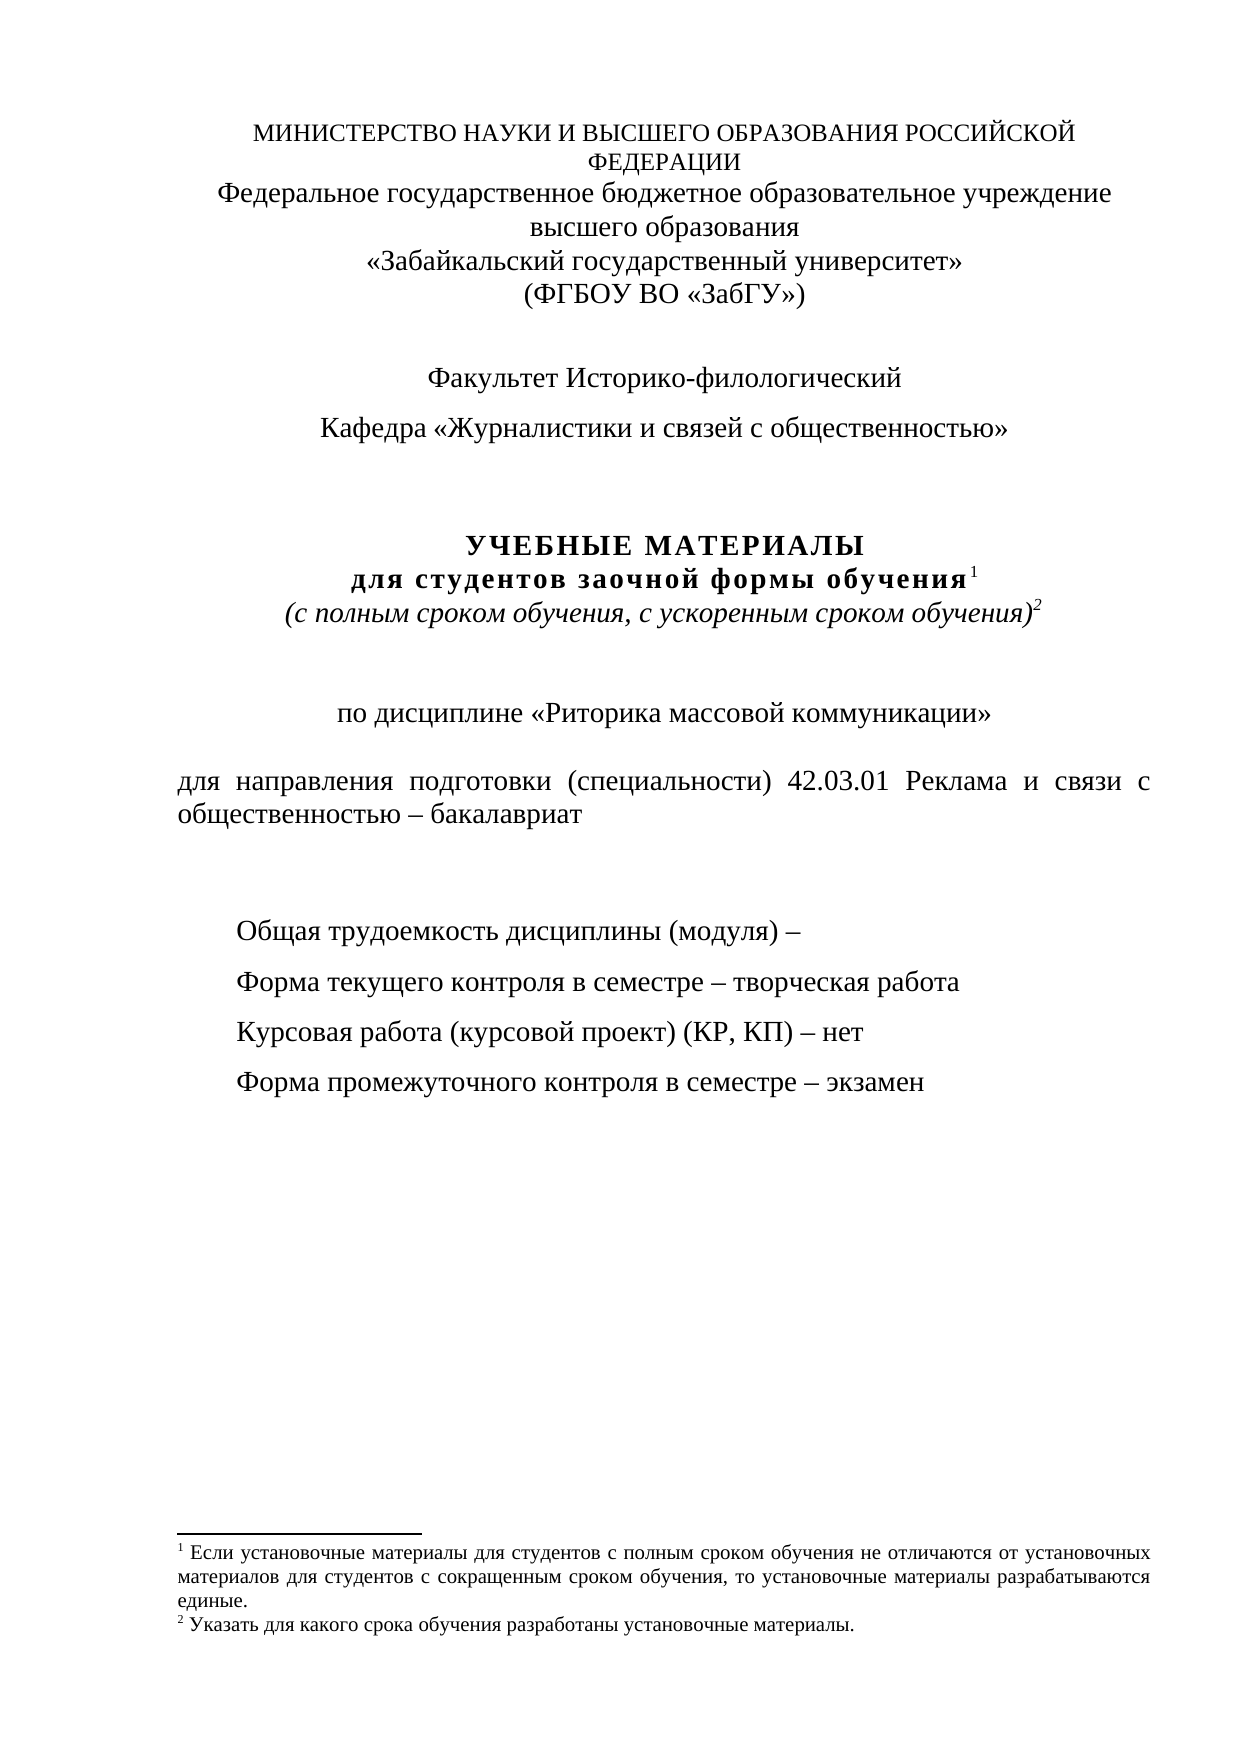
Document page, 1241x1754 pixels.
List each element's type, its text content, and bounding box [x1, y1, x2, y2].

text Кафедра «Журналистики и связей с общественностью» [177, 410, 1152, 444]
text высшего образования [177, 209, 1152, 243]
text по дисциплине «Риторика массовой коммуникации» [177, 696, 1152, 729]
text Общая трудоемкость дисциплины (модуля) – [177, 913, 1152, 947]
text Курсовая работа (курсовой проект) (КР, КП) – нет [177, 1014, 1152, 1048]
text Форма текущего контроля в семестре – творческая работа [177, 964, 1152, 997]
text Федеральное государственное бюджетное образовательное учреждение [177, 176, 1152, 209]
text для студентов заочной формы обучения [177, 561, 1152, 595]
text Факультет Историко-филологический [177, 360, 1152, 394]
text УЧЕБНЫЕ МАТЕРИАЛЫ [177, 528, 1152, 561]
text Форма промежуточного контроля в семестре – экзамен [177, 1064, 1152, 1098]
text «Забайкальский государственный университет» [177, 243, 1152, 276]
text МИНИСТЕРСТВО НАУКИ И ВЫСШЕГО ОБРАЗОВАНИЯ РОССИЙСКОЙ ФЕДЕРАЦИИ [177, 118, 1152, 176]
text (ФГБОУ ВО «ЗабГУ») [177, 276, 1152, 310]
text (с полным сроком обучения, с ускоренным сроком обучения) [177, 595, 1152, 628]
text для направления подготовки (специальности) 42.03.01 Реклама и связи с общественностью – бакалавриат [177, 763, 1152, 830]
